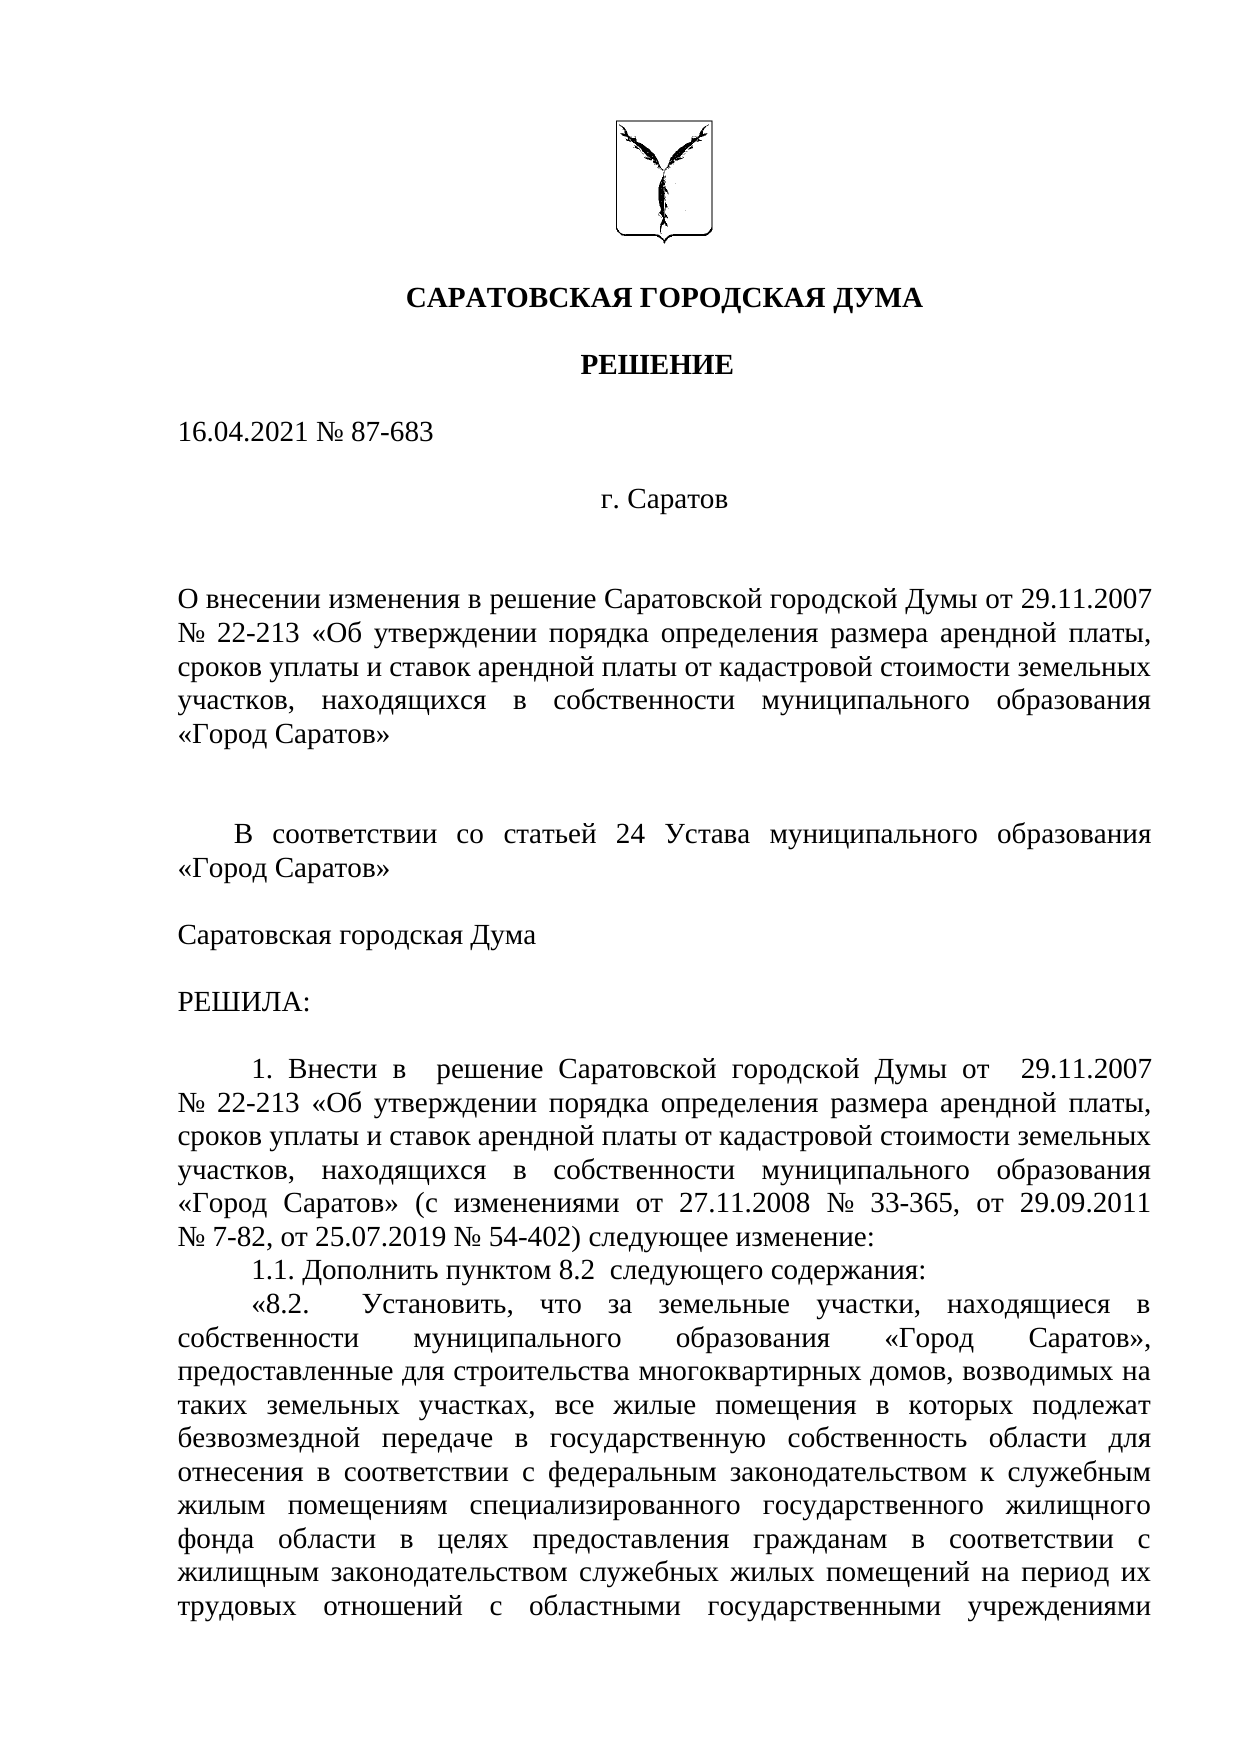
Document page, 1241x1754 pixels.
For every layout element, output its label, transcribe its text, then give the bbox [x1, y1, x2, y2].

text 1. Внести в решение Саратовской городской Думы от 29.11.2007 № 22-213 «Об утверждении порядка определения размера арендной платы, сроков уплаты и ставок арендной платы от кадастровой стоимости земельных участков, находящихся в собственности муниципального образования «Город Саратов» (с изменениями от 27.11.2008 № 33-365, от 29.09.2011 № 7-82, от 25.07.2019 № 54-402) следующее изменение: [177, 1051, 1152, 1252]
list г. Саратов [177, 481, 1152, 514]
text Саратовская городская Дума [177, 917, 1152, 951]
picture [614, 118, 715, 247]
text В соответствии со статьей 24 Устава муниципального образования «Город Саратов» [177, 816, 1152, 883]
list 16.04.2021 № 87-683 [177, 414, 1152, 447]
text 1.1. Дополнить пунктом 8.2 следующего содержания: [177, 1252, 1152, 1286]
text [177, 1286, 1152, 1622]
list РЕШЕНИЕ [177, 347, 1137, 380]
text РЕШИЛА: [177, 984, 1152, 1018]
text О внесении изменения в решение Саратовской городской Думы от 29.11.2007 № 22-213 «Об утверждении порядка определения размера арендной платы, сроков уплаты и ставок арендной платы от кадастровой стоимости земельных участков, находящихся в собственности муниципального образования «Город Саратов» [177, 582, 1152, 749]
list САРАТОВСКАЯ ГОРОДСКАЯ ДУМА [177, 280, 1152, 313]
